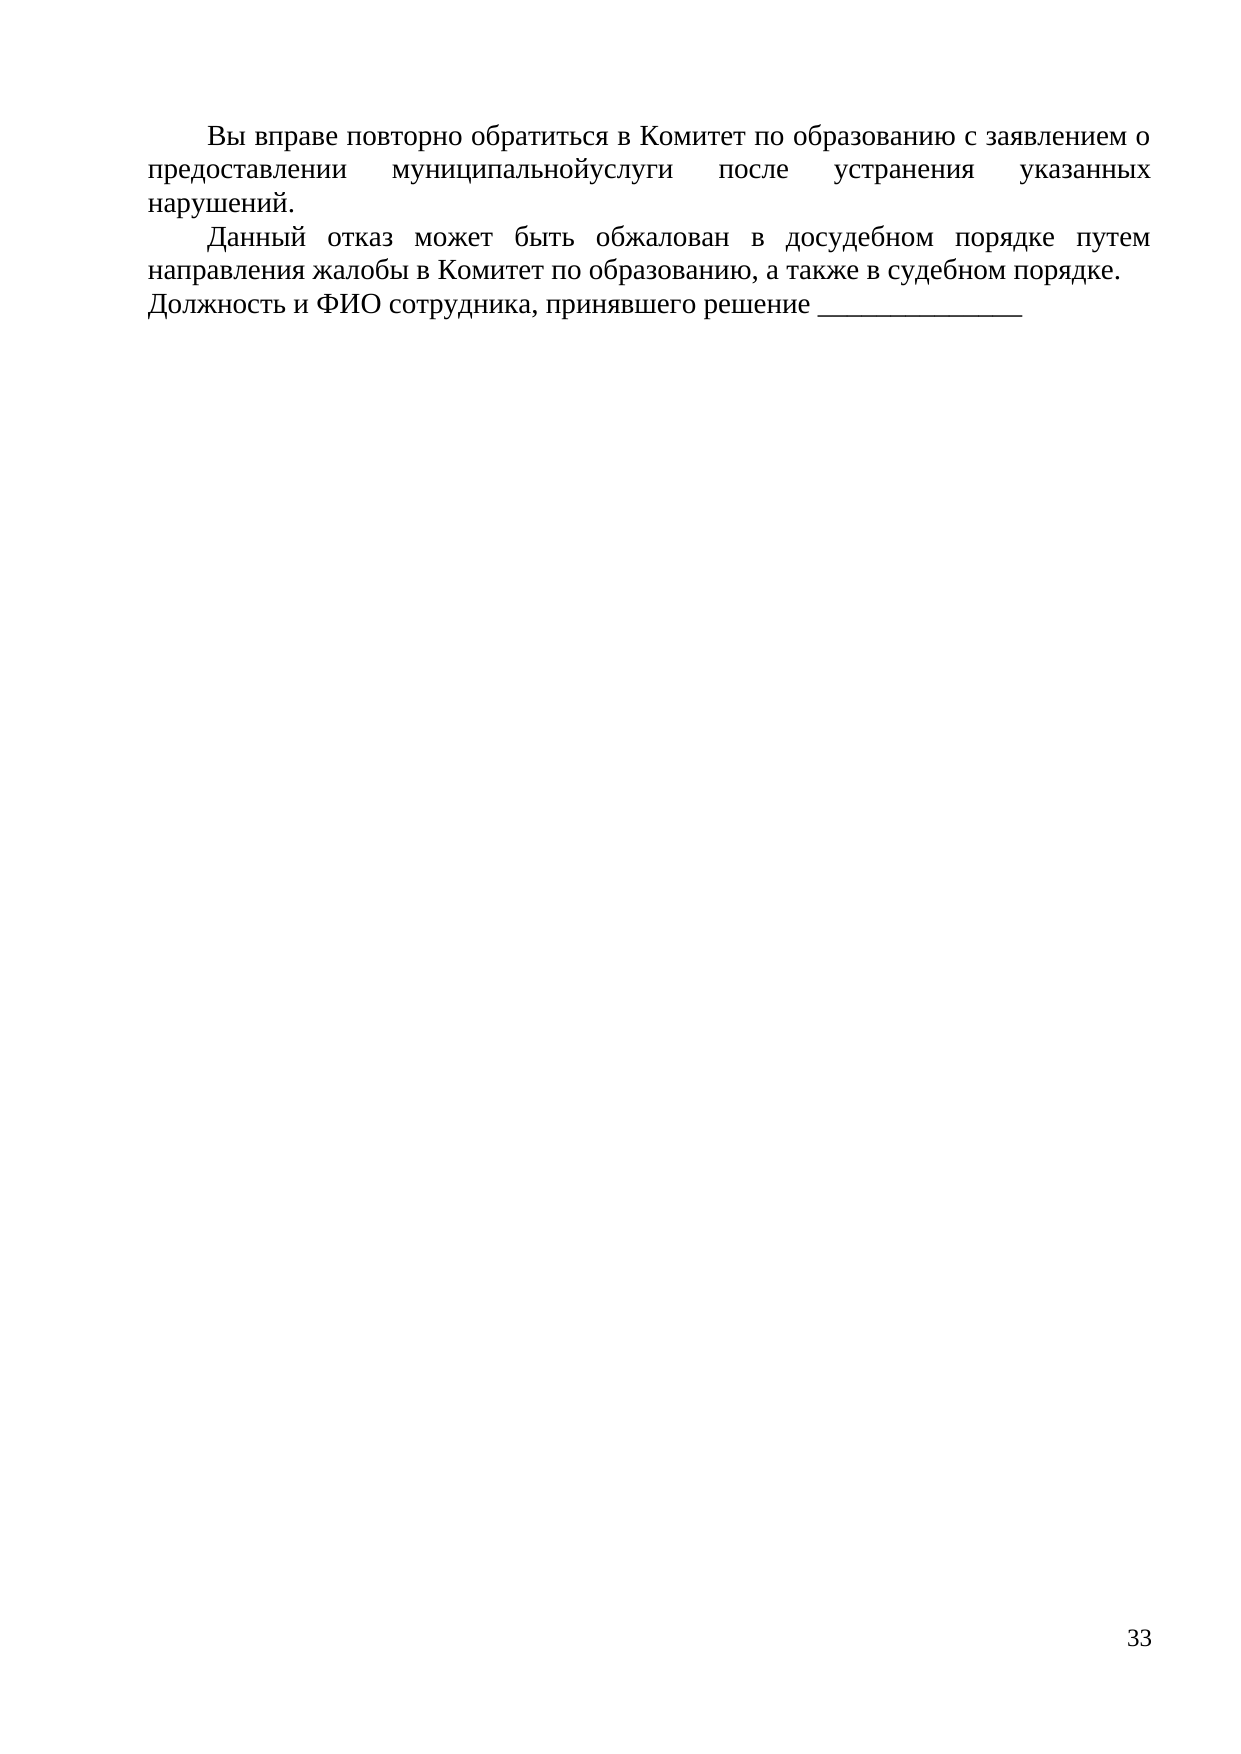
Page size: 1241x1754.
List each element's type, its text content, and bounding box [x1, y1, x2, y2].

text Вы вправе повторно обратиться в Комитет по образованию с заявлением о предоставлении муниципальнойуслуги после устранения указанных нарушений. [148, 118, 1152, 219]
text Данный отказ может быть обжалован в досудебном порядке путем направления жалобы в Комитет по образованию, а также в судебном порядке. [148, 219, 1152, 286]
text Должность и ФИО сотрудника, принявшего решение ______________ [148, 286, 1152, 319]
